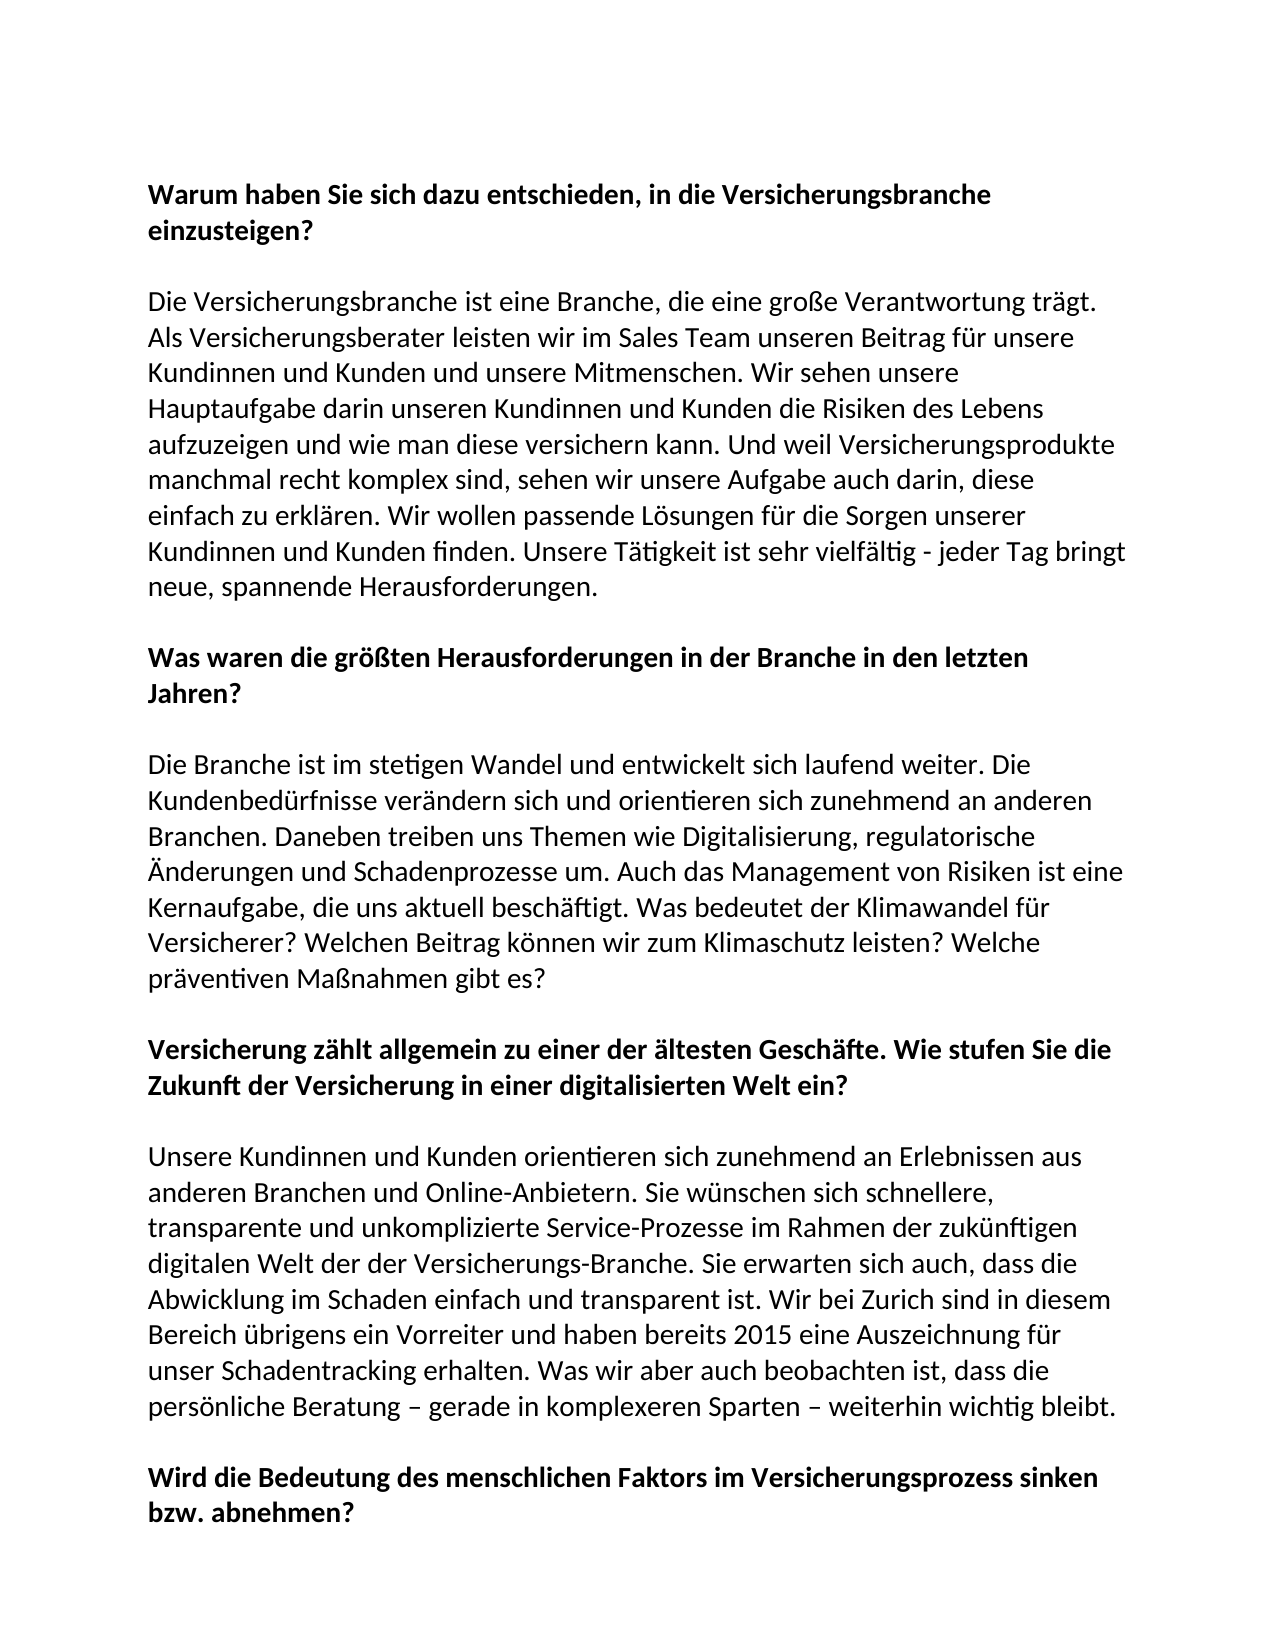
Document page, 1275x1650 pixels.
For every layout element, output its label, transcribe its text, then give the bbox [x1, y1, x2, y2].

text Wird die Bedeutung des menschlichen Faktors im Versicherungsprozess sinken bzw. abnehmen? [148, 1459, 1127, 1530]
text Was waren die größten Herausforderungen in der Branche in den letzten Jahren? [148, 639, 1127, 711]
text Die Branche ist im stetigen Wandel und entwickelt sich laufend weiter. Die Kundenbedürfnisse verändern sich und orientieren sich zunehmend an anderen Branchen. Daneben treiben uns Themen wie Digitalisierung, regulatorische Änderungen und Schadenprozesse um. Auch das Management von Risiken ist eine Kernaufgabe, die uns aktuell beschäftigt. Was bedeutet der Klimawandel für Versicherer? Welchen Beitrag können wir zum Klimaschutz leisten? Welche präventiven Maßnahmen gibt es? [148, 746, 1127, 996]
text Unsere Kundinnen und Kunden orientieren sich zunehmend an Erlebnissen aus anderen Branchen und Online-Anbietern. Sie wünschen sich schnellere, transparente und unkomplizierte Service-Prozesse im Rahmen der zukünftigen digitalen Welt der der Versicherungs-Branche. Sie erwarten sich auch, dass die Abwicklung im Schaden einfach und transparent ist. Wir bei Zurich sind in diesem Bereich übrigens ein Vorreiter und haben bereits 2015 eine Auszeichnung für unser Schadentracking erhalten. Was wir aber auch beobachten ist, dass die persönliche Beratung – gerade in komplexeren Sparten – weiterhin wichtig bleibt. [148, 1138, 1127, 1423]
text Versicherung zählt allgemein zu einer der ältesten Geschäfte. Wie stufen Sie die Zukunft der Versicherung in einer digitalisierten Welt ein? [148, 1031, 1127, 1103]
text Warum haben Sie sich dazu entschieden, in die Versicherungsbranche einzusteigen? [148, 176, 1127, 248]
text Die Versicherungsbranche ist eine Branche, die eine große Verantwortung trägt. Als Versicherungsberater leisten wir im Sales Team unseren Beitrag für unsere Kundinnen und Kunden und unsere Mitmenschen. Wir sehen unsere Hauptaufgabe darin unseren Kundinnen und Kunden die Risiken des Lebens aufzuzeigen und wie man diese versichern kann. Und weil Versicherungsprodukte manchmal recht komplex sind, sehen wir unsere Aufgabe auch darin, diese einfach zu erklären. Wir wollen passende Lösungen für die Sorgen unserer Kundinnen und Kunden finden. Unsere Tätigkeit ist sehr vielfältig - jeder Tag bringt neue, spannende Herausforderungen. [148, 283, 1127, 604]
